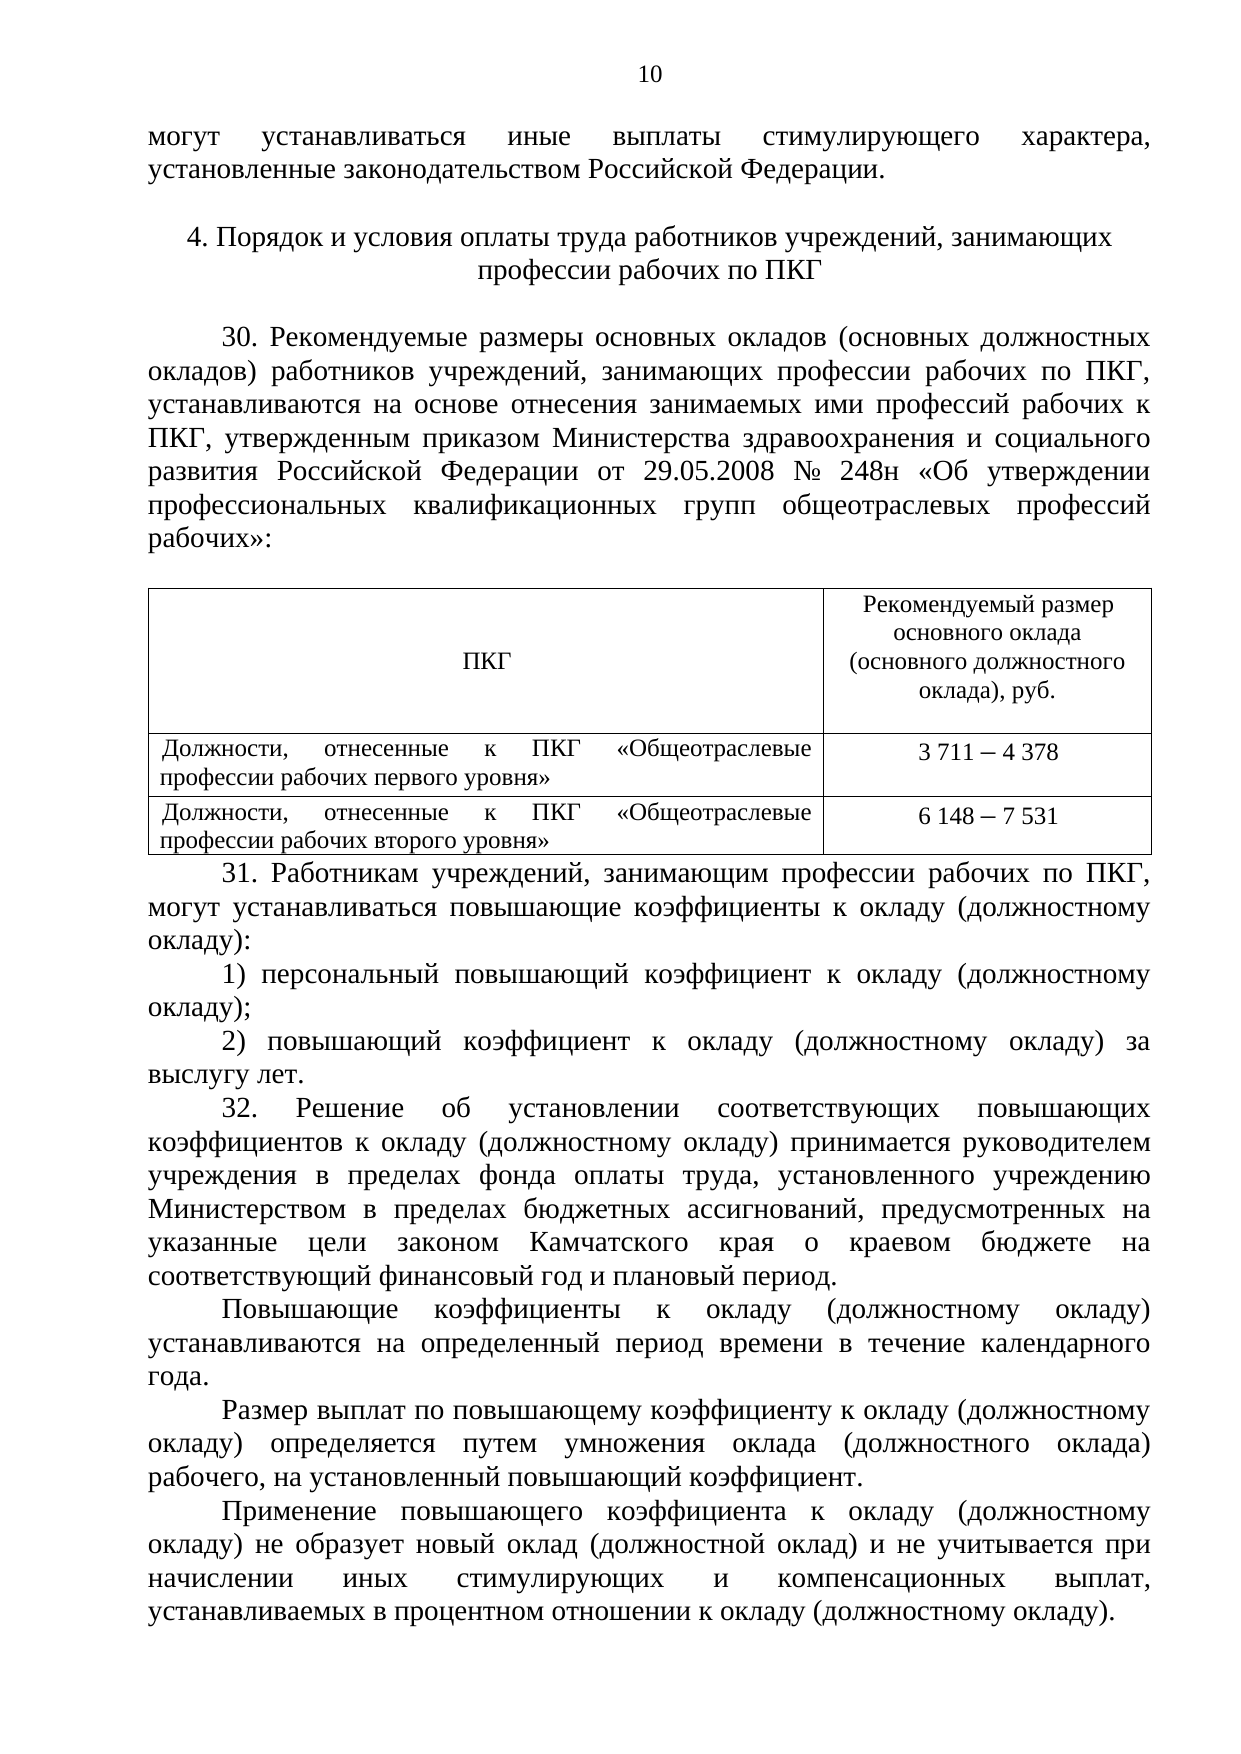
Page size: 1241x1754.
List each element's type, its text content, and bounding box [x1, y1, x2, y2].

table_cell Должности, отнесенные к ПКГ «Общеотраслевые профессии рабочих второго уровня» [149, 797, 823, 854]
text 4. Порядок и условия оплаты труда работников учреждений, занимающих профессии рабочих по ПКГ [148, 219, 1152, 286]
text 31. Работникам учреждений, занимающим профессии рабочих по ПКГ, могут устанавливаться повышающие коэффициенты к окладу (должностному окладу): [148, 855, 1152, 956]
table_cell 3 711 – 4 378 [824, 734, 1151, 796]
text Применение повышающего коэффициента к окладу (должностному окладу) не образует новый оклад (должностной оклад) и не учитывается при начислении иных стимулирующих и компенсационных выплат, устанавливаемых в процентном отношении к окладу (должностному окладу). [148, 1493, 1152, 1627]
text 30. Рекомендуемые размеры основных окладов (основных должностных окладов) работников учреждений, занимающих профессии рабочих по ПКГ, устанавливаются на основе отнесения занимаемых ими профессий рабочих к ПКГ, утвержденным приказом Министерства здравоохранения и социального развития Российской Федерации от 29.05.2008 № 248н «Об утверждении профессиональных квалификационных групп общеотраслевых профессий рабочих»: [148, 319, 1152, 554]
text Повышающие коэффициенты к окладу (должностному окладу) устанавливаются на определенный период времени в течение календарного года. [148, 1291, 1152, 1392]
table_cell 6 148 – 7 531 [824, 797, 1151, 854]
text 1) персональный повышающий коэффициент к окладу (должностному окладу); [148, 956, 1152, 1023]
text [148, 118, 1152, 185]
text 32. Решение об установлении соответствующих повышающих коэффициентов к окладу (должностному окладу) принимается руководителем учреждения в пределах фонда оплаты труда, установленного учреждению Министерством в пределах бюджетных ассигнований, предусмотренных на указанные цели законом Камчатского края о краевом бюджете на соответствующий финансовый год и плановый период. [148, 1090, 1152, 1291]
table_cell Должности, отнесенные к ПКГ «Общеотраслевые профессии рабочих первого уровня» [149, 734, 823, 796]
table_header Рекомендуемый размер основного оклада (основного должностного оклада), руб. [824, 589, 1151, 732]
text Размер выплат по повышающему коэффициенту к окладу (должностному окладу) определяется путем умножения оклада (должностного оклада) рабочего, на установленный повышающий коэффициент. [148, 1392, 1152, 1493]
text 2) повышающий коэффициент к окладу (должностному окладу) за выслугу лет. [148, 1023, 1152, 1090]
table_header ПКГ [149, 589, 823, 732]
